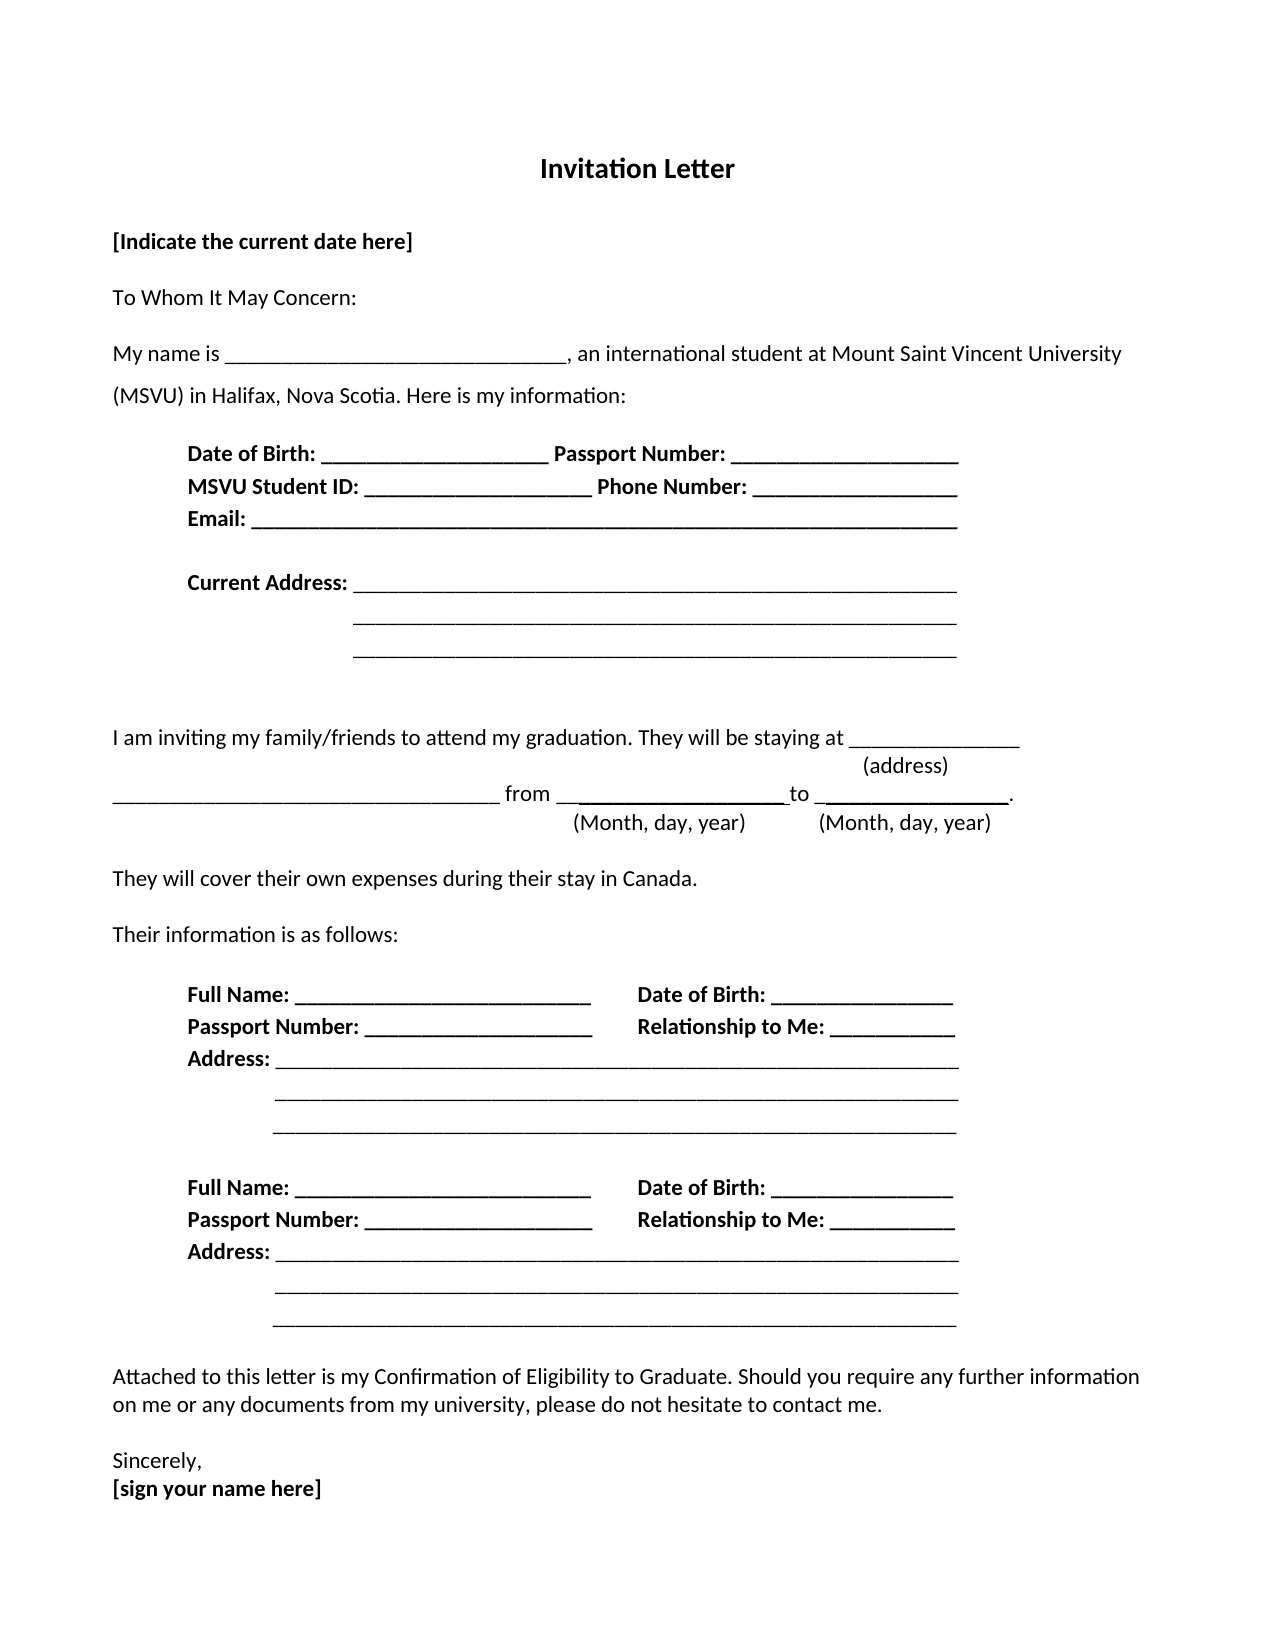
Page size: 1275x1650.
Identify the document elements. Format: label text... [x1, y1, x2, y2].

text _____________________________________________________ [112, 633, 1162, 661]
text Their information is as follows: [112, 920, 1162, 948]
text Invitation Letter [112, 150, 1162, 186]
text Current Address: _____________________________________________________ [112, 568, 1162, 596]
text They will cover their own expenses during their stay in Canada. [112, 864, 1162, 892]
text MSVU Student ID: ____________________ Phone Number: __________________ [112, 472, 1162, 500]
text Date of Birth: ____________________ Passport Number: ____________________ [112, 439, 1162, 468]
text [sign your name here] [112, 1474, 1162, 1502]
text Email: ______________________________________________________________ [112, 504, 1162, 564]
text Address: ____________________________________________________________ [112, 1044, 1162, 1072]
text ____________________________________________________________ [112, 1269, 1162, 1298]
text ____________________________________________________________ [112, 1076, 1162, 1104]
text [Indicate the current date here] [112, 227, 1162, 255]
text Full Name: __________________________ Date of Birth: ________________ Passport Number: ____________________ Relationship to Me: ___________ [112, 1173, 1162, 1233]
text Full Name: __________________________ Date of Birth: ________________ Passport Number: ____________________ Relationship to Me: ___________ [112, 980, 1162, 1040]
text Address: ____________________________________________________________ [112, 1237, 1162, 1265]
text (address) [787, 752, 1162, 779]
text I am inviting my family/friends to attend my graduation. They will be staying at _______________ [112, 723, 1162, 752]
text My name is ______________________________, an international student at Mount Saint Vincent University (MSVU) in Halifax, Nova Scotia. Here is my information: [112, 339, 1162, 409]
text ____________________________________________________________ [112, 1302, 1162, 1330]
text Attached to this letter is my Confirmation of Eligibility to Graduate. Should you require any further information on me or any documents from my university, please do not hesitate to contact me. [112, 1362, 1162, 1418]
text _____________________________________________________ [112, 601, 1162, 628]
text To Whom It May Concern: [112, 283, 1162, 311]
text __________________________________ from ____________________ to _________________. [112, 779, 1162, 808]
text (Month, day, year) (Month, day, year) [487, 808, 1162, 836]
text Sincerely, [112, 1446, 1162, 1474]
text ____________________________________________________________ [112, 1109, 1162, 1137]
